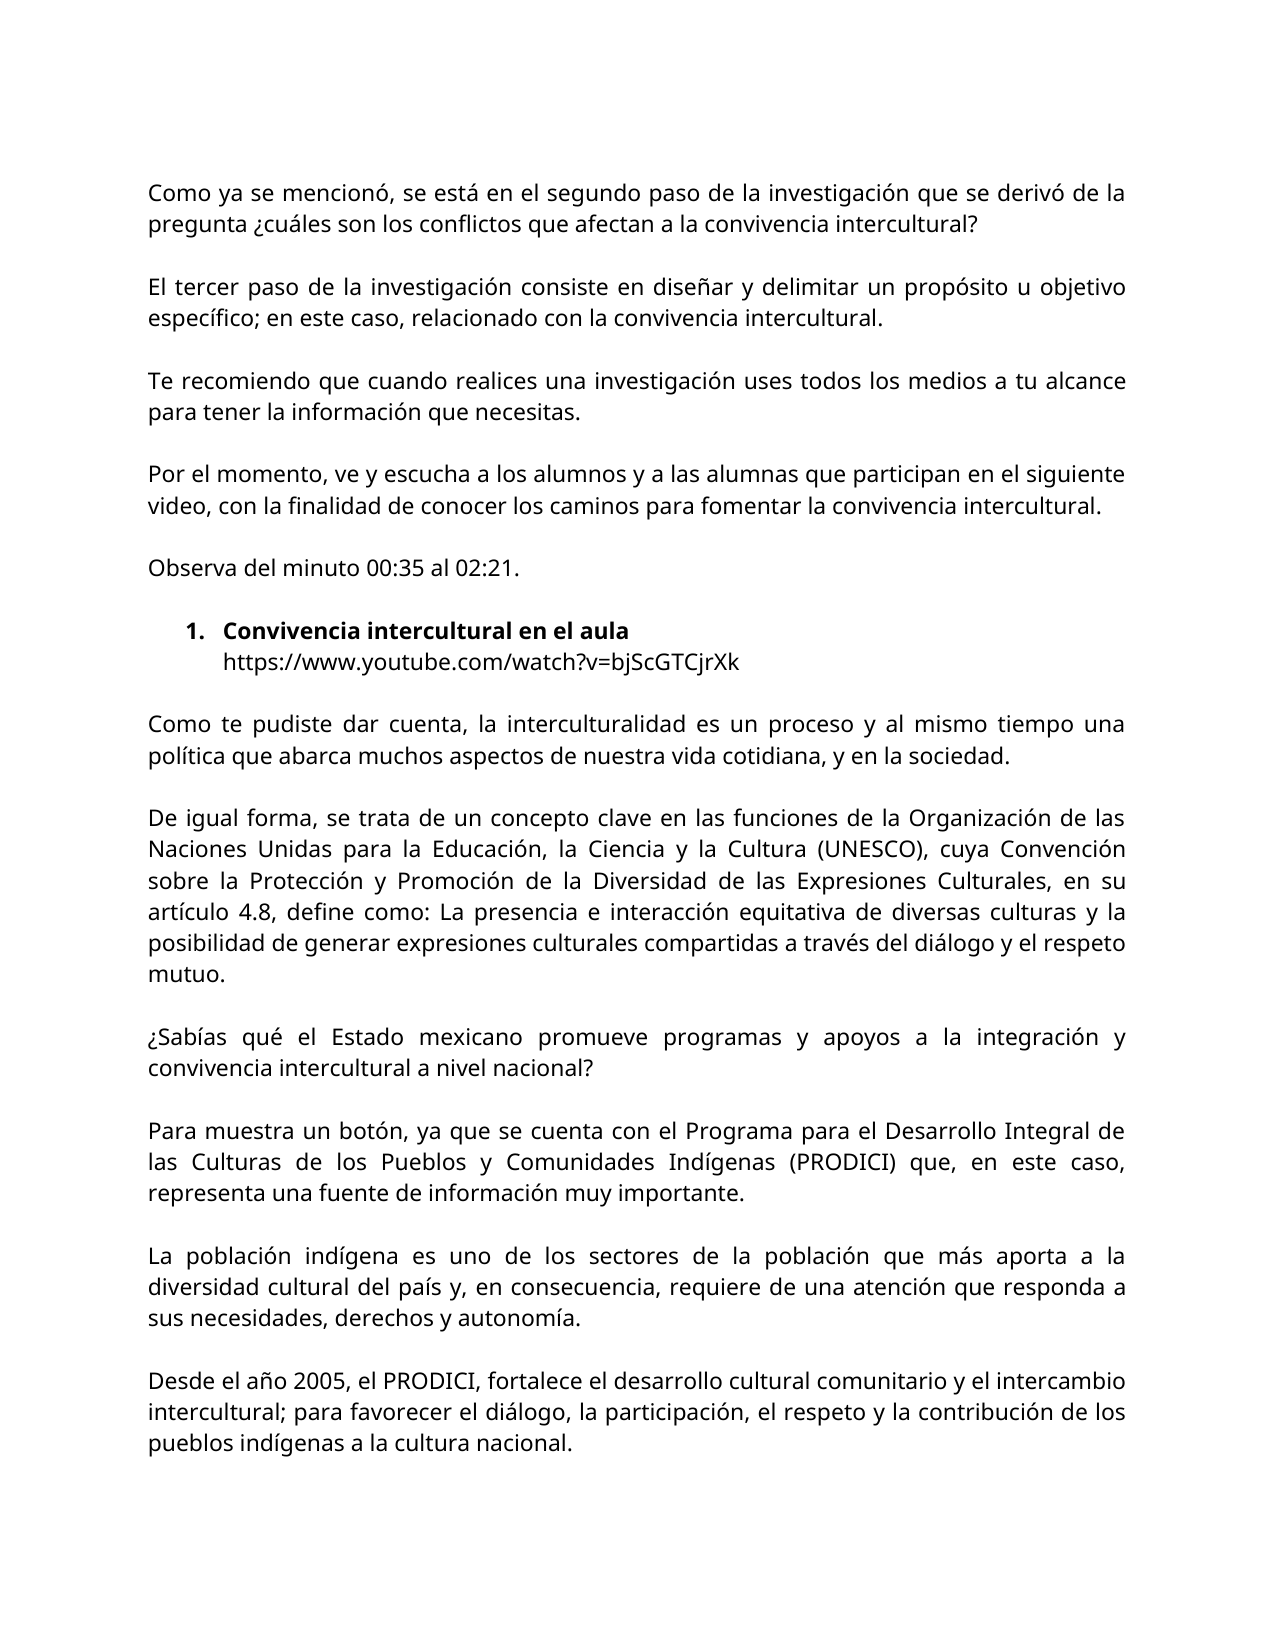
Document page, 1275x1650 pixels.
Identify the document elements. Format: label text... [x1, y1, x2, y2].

text La población indígena es uno de los sectores de la población que más aporta a la diversidad cultural del país y, en consecuencia, requiere de una atención que responda a sus necesidades, derechos y autonomía. [148, 1240, 1127, 1333]
text Como ya se mencionó, se está en el segundo paso de la investigación que se derivó de la pregunta ¿cuáles son los conflictos que afectan a la convivencia intercultural? [148, 177, 1127, 240]
text Desde el año 2005, el PRODICI, fortalece el desarrollo cultural comunitario y el intercambio intercultural; para favorecer el diálogo, la participación, el respeto y la contribución de los pueblos indígenas a la cultura nacional. [148, 1365, 1127, 1458]
list https://www.youtube.com/watch?v=bjScGTCjrXk [223, 646, 1127, 677]
text Te recomiendo que cuando realices una investigación uses todos los medios a tu alcance para tener la información que necesitas. [148, 365, 1127, 427]
text Para muestra un botón, ya que se cuenta con el Programa para el Desarrollo Integral de las Culturas de los Pueblos y Comunidades Indígenas (PRODICI) que, en este caso, representa una fuente de información muy importante. [148, 1115, 1127, 1208]
text Observa del minuto 00:35 al 02:21. [148, 552, 1127, 583]
list Convivencia intercultural en el aula [185, 615, 1127, 646]
text El tercer paso de la investigación consiste en diseñar y delimitar un propósito u objetivo específico; en este caso, relacionado con la convivencia intercultural. [148, 271, 1127, 333]
text Como te pudiste dar cuenta, la interculturalidad es un proceso y al mismo tiempo una política que abarca muchos aspectos de nuestra vida cotidiana, y en la sociedad. [148, 708, 1127, 771]
text Por el momento, ve y escucha a los alumnos y a las alumnas que participan en el siguiente video, con la finalidad de conocer los caminos para fomentar la convivencia intercultural. [148, 458, 1127, 521]
text ¿Sabías qué el Estado mexicano promueve programas y apoyos a la integración y convivencia intercultural a nivel nacional? [148, 1021, 1127, 1083]
text De igual forma, se trata de un concepto clave en las funciones de la Organización de las Naciones Unidas para la Educación, la Ciencia y la Cultura (UNESCO), cuya Convención sobre la Protección y Promoción de la Diversidad de las Expresiones Culturales, en su artículo 4.8, define como: La presencia e interacción equitativa de diversas culturas y la posibilidad de generar expresiones culturales compartidas a través del diálogo y el respeto mutuo. [148, 802, 1127, 990]
